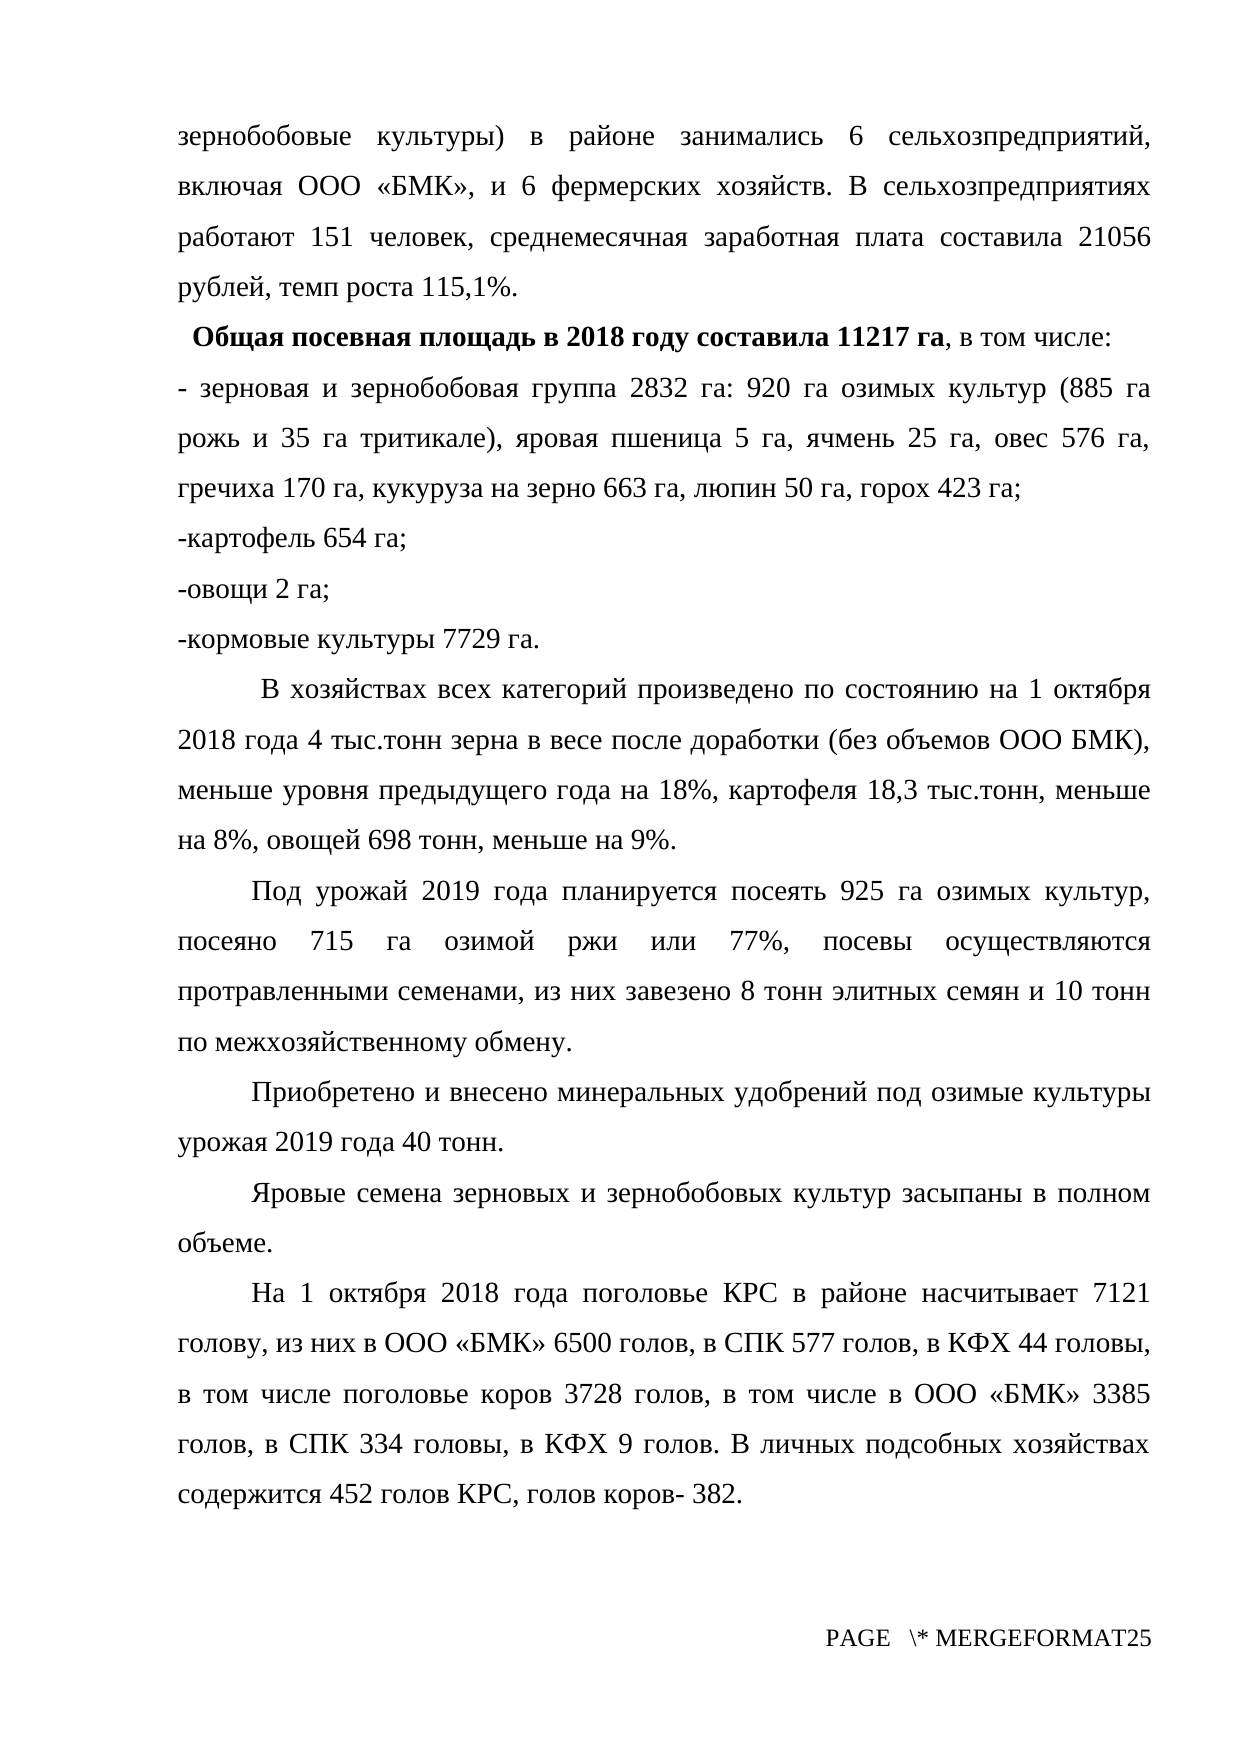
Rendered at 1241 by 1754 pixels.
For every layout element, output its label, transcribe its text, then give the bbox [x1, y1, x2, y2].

text Под урожай 2019 года планируется посеять 925 га озимых культур, посеяно 715 га озимой ржи или 77%, посевы осуществляются протравленными семенами, из них завезено 8 тонн элитных семян и 10 тонн по межхозяйственному обмену. [177, 873, 1152, 1057]
text Яровые семена зерновых и зернобобовых культур засыпаны в полном объеме. [177, 1175, 1152, 1258]
text Приобретено и внесено минеральных удобрений под озимые культуры урожая 2019 года 40 тонн. [177, 1074, 1152, 1158]
text На 1 октября 2018 года поголовье КРС в районе насчитывает 7121 голову, из них в ООО «БМК» 6500 голов, в СПК 577 голов, в КФХ 44 головы, в том числе поголовье коров 3728 голов, в том числе в ООО «БМК» 3385 голов, в СПК 334 головы, в КФХ 9 голов. В личных подсобных хозяйствах содержится 452 голов КРС, голов коров- 382. [177, 1275, 1152, 1510]
text В хозяйствах всех категорий произведено по состоянию на 1 октября 2018 года 4 тыс.тонн зерна в весе после доработки (без объемов ООО БМК), меньше уровня предыдущего года на 18%, картофеля 18,3 тыс.тонн, меньше на 8%, овощей 698 тонн, меньше на 9%. [177, 672, 1152, 856]
text - зерновая и зернобобовая группа 2832 га: 920 га озимых культур (885 га рожь и 35 га тритикале), яровая пшеница 5 га, ячмень 25 га, овес 576 га, гречиха 170 га, кукуруза на зерно 663 га, люпин 50 га, горох 423 га; [177, 370, 1152, 504]
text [177, 118, 1152, 303]
text Общая посевная площадь в 2018 году составила 11217 га, в том числе: [177, 319, 1152, 353]
text -кормовые культуры 7729 га. [177, 621, 1152, 655]
text -картофель 654 га; [177, 521, 1152, 554]
text -овощи 2 га; [177, 571, 1152, 604]
